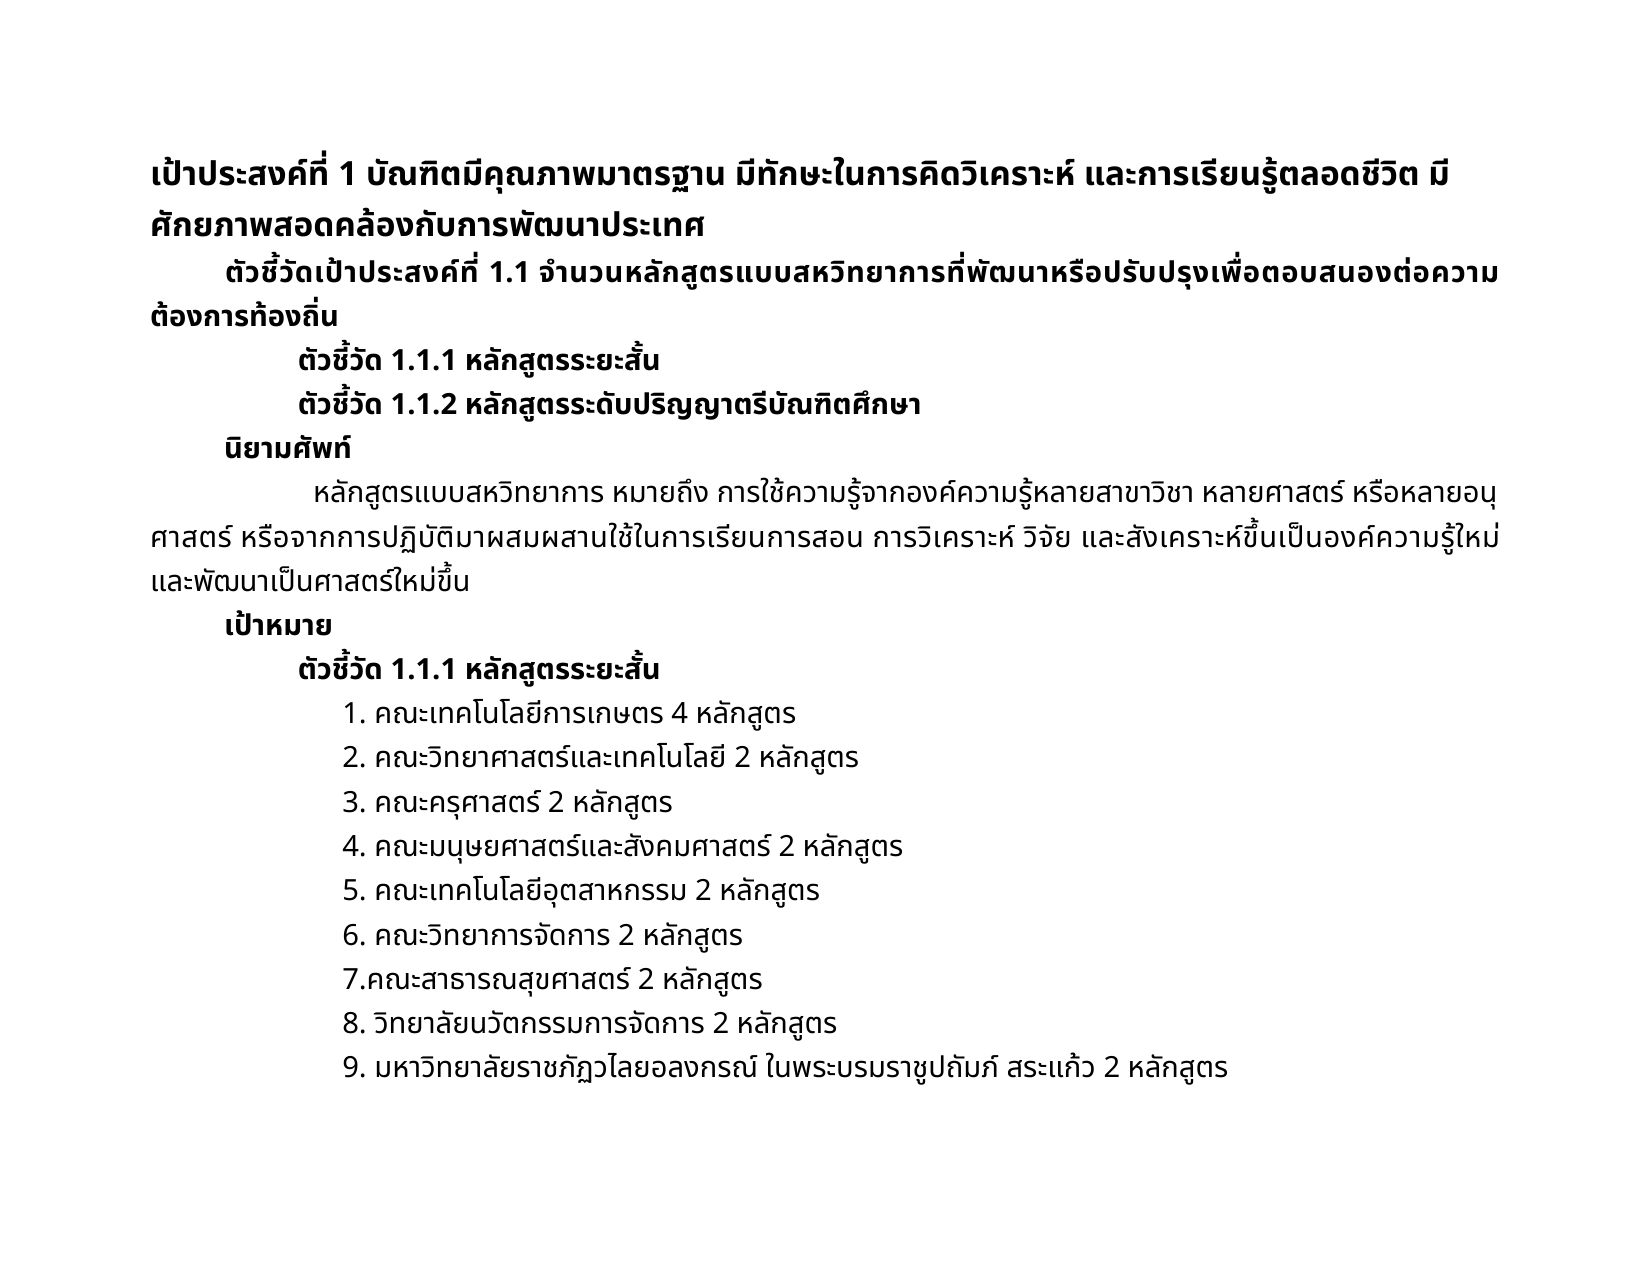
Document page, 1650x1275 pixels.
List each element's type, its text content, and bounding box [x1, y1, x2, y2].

text 1. คณะเทคโนโลยีการเกษตร 4 หลักสูตร [150, 692, 1500, 737]
text หลักสูตรแบบสหวิทยาการ หมายถึง การใช้ความรู้จากองค์ความรู้หลายสาขาวิชา หลายศาสตร์ หรือหลายอนุศาสตร์ หรือจากการปฏิบัติมาผสมผสานใช้ในการเรียนการสอน การวิเคราะห์ วิจัย และสังเคราะห์ขึ้นเป็นองค์ความรู้ใหม่ และพัฒนาเป็นศาสตร์ใหม่ขึ้น [150, 472, 1500, 604]
text ตัวชี้วัด 1.1.2 หลักสูตรระดับปริญญาตรีบัณฑิตศึกษา [150, 384, 1500, 428]
text 9. มหาวิทยาลัยราชภัฏวไลยอลงกรณ์ ในพระบรมราชูปถัมภ์ สระแก้ว 2 หลักสูตร [150, 1047, 1500, 1091]
text 6. คณะวิทยาการจัดการ 2 หลักสูตร [150, 914, 1500, 958]
text ตัวชี้วัด 1.1.1 หลักสูตรระยะสั้น [150, 339, 1500, 384]
text ตัวชี้วัด 1.1.1 หลักสูตรระยะสั้น [150, 648, 1500, 692]
text 4. คณะมนุษยศาสตร์และสังคมศาสตร์ 2 หลักสูตร [150, 825, 1500, 869]
text เป้าหมาย [150, 604, 1500, 648]
text นิยามศัพท์ [150, 428, 1500, 472]
text เป้าประสงค์ที่ 1 บัณฑิตมีคุณภาพมาตรฐาน มีทักษะในการคิดวิเคราะห์ และการเรียนรู้ตลอดชีวิต มีศักยภาพสอดคล้องกับการพัฒนาประเทศ [150, 150, 1500, 251]
text ตัวชี้วัดเป้าประสงค์ที่ 1.1 จำนวนหลักสูตรแบบสหวิทยาการที่พัฒนาหรือปรับปรุงเพื่อตอบสนองต่อความต้องการท้องถิ่น [150, 251, 1500, 339]
text 5. คณะเทคโนโลยีอุตสาหกรรม 2 หลักสูตร [150, 869, 1500, 914]
text 3. คณะครุศาสตร์ 2 หลักสูตร [150, 781, 1500, 825]
text 7.คณะสาธารณสุขศาสตร์ 2 หลักสูตร [150, 958, 1500, 1002]
text 8. วิทยาลัยนวัตกรรมการจัดการ 2 หลักสูตร [150, 1002, 1500, 1047]
text 2. คณะวิทยาศาสตร์และเทคโนโลยี 2 หลักสูตร [150, 737, 1500, 781]
